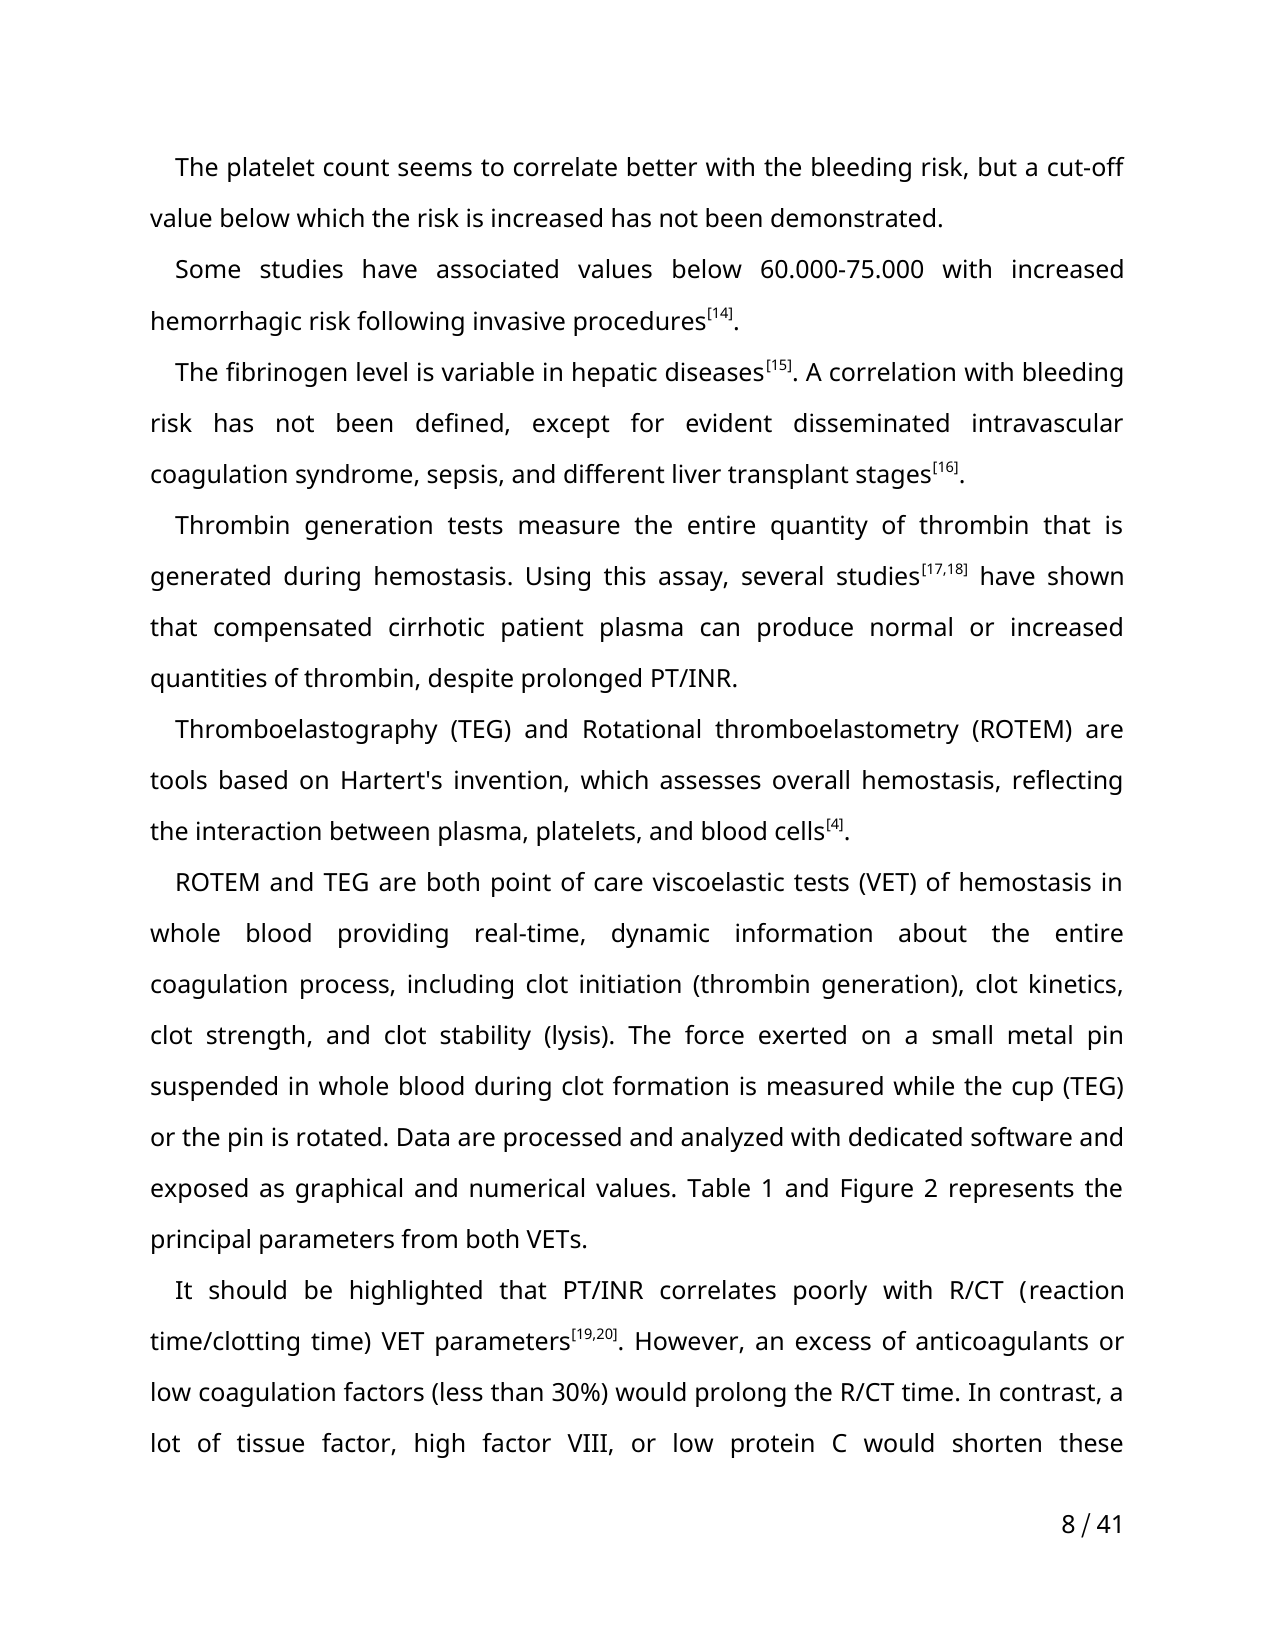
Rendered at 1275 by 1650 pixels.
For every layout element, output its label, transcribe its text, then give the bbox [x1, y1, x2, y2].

text Thrombin generation tests measure the entire quantity of thrombin that is generated during hemostasis. Using this assay, several studies[17,18] have shown that compensated cirrhotic patient plasma can produce normal or increased quantities of thrombin, despite prolonged PT/INR. [150, 643, 1125, 694]
text The platelet count seems to correlate better with the bleeding risk, but a cut-off value below which the risk is increased has not been demonstrated. [150, 150, 1125, 235]
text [150, 1273, 1125, 1460]
text Thromboelastography (TEG) and Rotational thromboelastometry (ROTEM) are tools based on Hartert's invention, which assesses overall hemostasis, reflecting the interaction between plasma, platelets, and blood cells[4]. [150, 711, 1125, 848]
text The fibrinogen level is variable in hepatic diseases[15]. A correlation with bleeding risk has not been defined, except for evident disseminated intravascular coagulation syndrome, sepsis, and different liver transplant stages[16]. [150, 439, 1125, 490]
text ROTEM and TEG are both point of care viscoelastic tests (VET) of hemostasis in whole blood providing real-time, dynamic information about the entire coagulation process, including clot initiation (thrombin generation), clot kinetics, clot strength, and clot stability (lysis). The force exerted on a small metal pin suspended in whole blood during clot formation is measured while the cup (TEG) or the pin is rotated. Data are processed and analyzed with dedicated software and exposed as graphical and numerical values. Table 1 and Figure 2 represents the principal parameters from both VETs. [150, 864, 1125, 1256]
text Some studies have associated values ​​below 60.000-75.000 with increased hemorrhagic risk following invasive procedures[14]. [150, 252, 1125, 337]
text Thrombin generation tests measure the entire quantity of thrombin that is generated during hemostasis. Using this assay, several studies[17,18] have shown that compensated cirrhotic patient plasma can produce normal or increased quantities of thrombin, despite prolonged PT/INR. [150, 507, 1125, 609]
text The fibrinogen level is variable in hepatic diseases[15]. A correlation with bleeding risk has not been defined, except for evident disseminated intravascular coagulation syndrome, sepsis, and different liver transplant stages[16]. [150, 354, 1125, 405]
